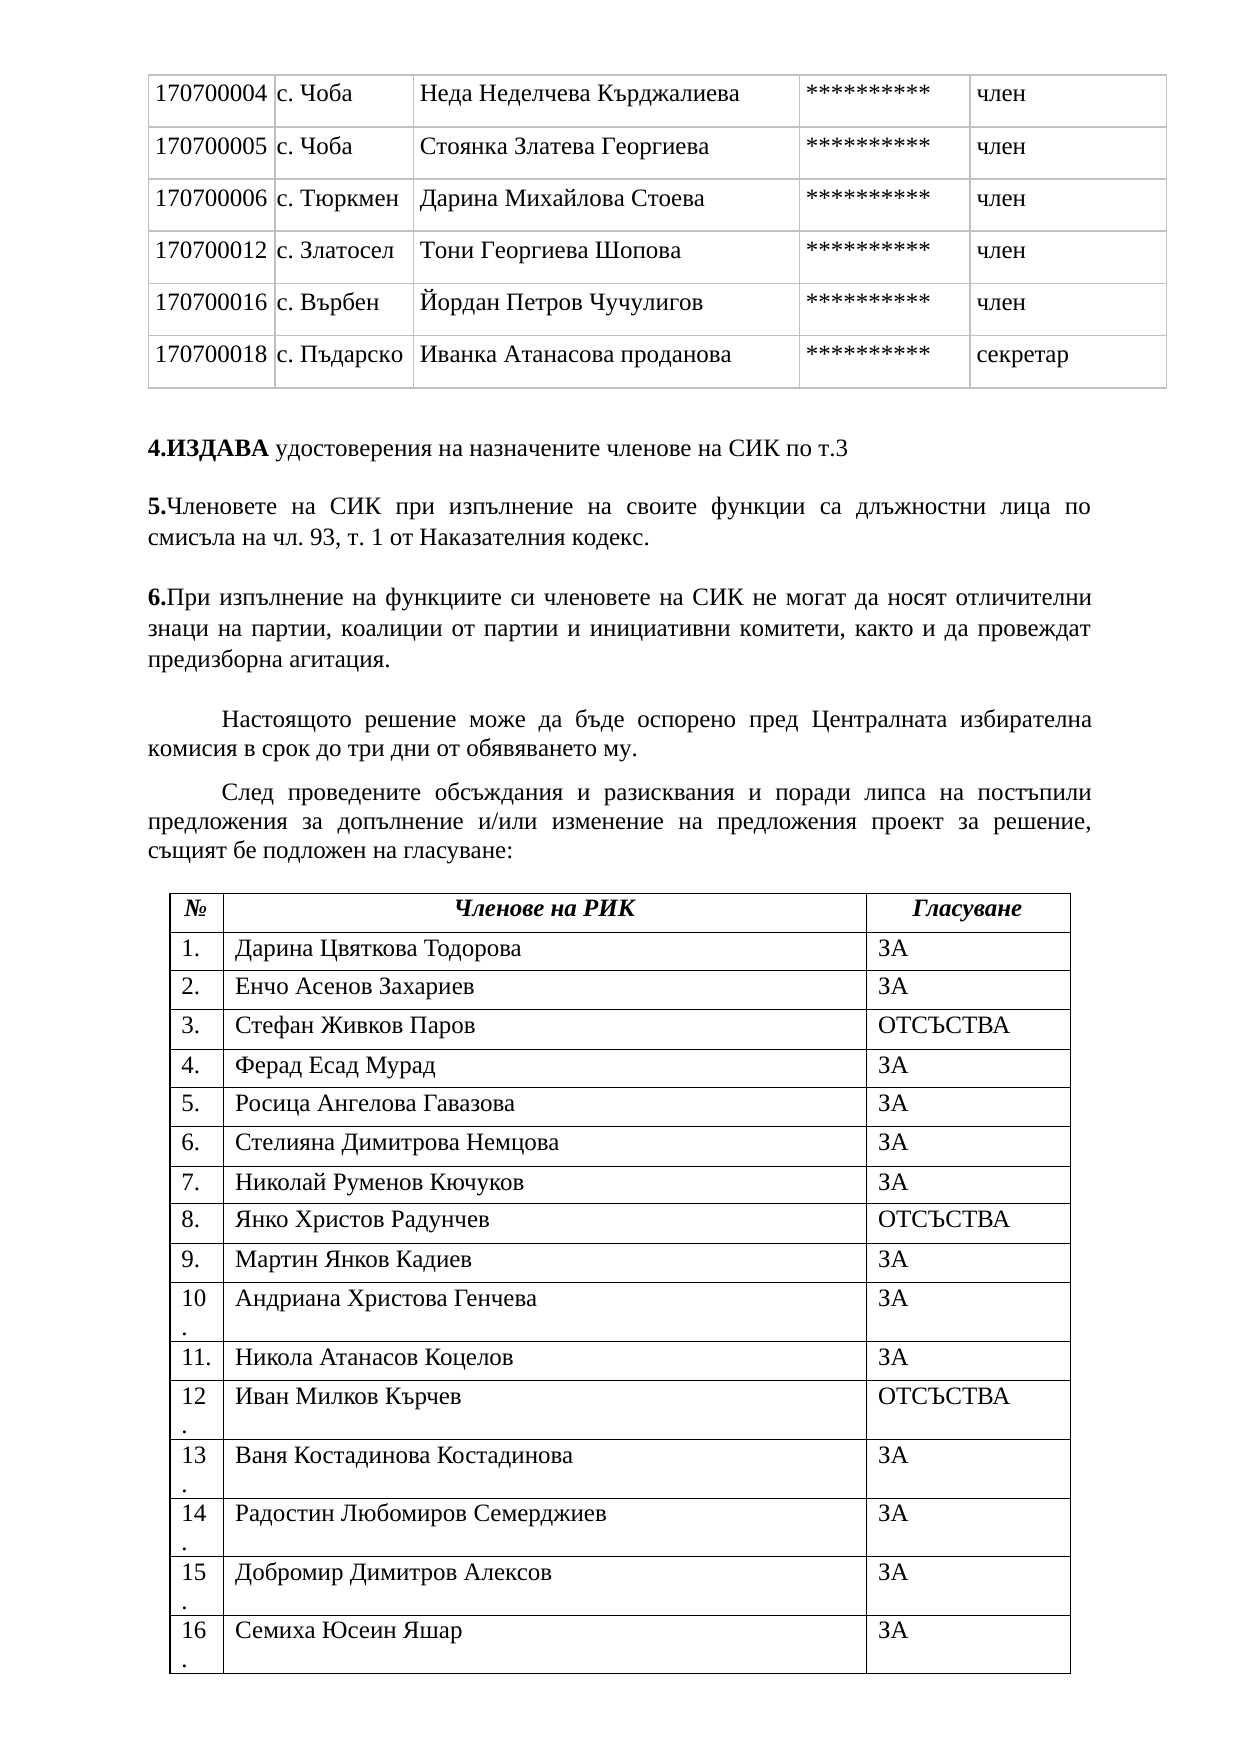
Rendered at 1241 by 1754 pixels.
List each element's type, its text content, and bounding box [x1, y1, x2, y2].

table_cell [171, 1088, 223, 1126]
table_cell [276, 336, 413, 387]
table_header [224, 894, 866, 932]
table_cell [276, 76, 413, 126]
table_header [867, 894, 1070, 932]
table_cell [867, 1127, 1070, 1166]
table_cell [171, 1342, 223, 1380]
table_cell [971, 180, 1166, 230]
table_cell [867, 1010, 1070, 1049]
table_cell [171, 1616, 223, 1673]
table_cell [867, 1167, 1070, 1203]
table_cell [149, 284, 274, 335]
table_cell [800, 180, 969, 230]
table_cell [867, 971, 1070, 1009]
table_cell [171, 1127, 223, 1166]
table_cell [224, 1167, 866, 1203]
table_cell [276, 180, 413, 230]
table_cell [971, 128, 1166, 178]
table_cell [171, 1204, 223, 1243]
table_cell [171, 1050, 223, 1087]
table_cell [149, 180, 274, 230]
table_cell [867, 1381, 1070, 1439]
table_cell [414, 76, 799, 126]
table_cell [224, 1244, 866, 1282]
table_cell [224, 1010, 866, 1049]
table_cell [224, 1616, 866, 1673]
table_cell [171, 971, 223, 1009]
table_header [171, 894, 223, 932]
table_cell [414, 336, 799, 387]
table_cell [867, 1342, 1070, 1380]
text 6.При изпълнение на функциите си членовете на СИК не могат да носят отличителни знаци на партии, коалиции от партии и инициативни комитети, както и да провеждат предизборна агитация. [148, 582, 1093, 673]
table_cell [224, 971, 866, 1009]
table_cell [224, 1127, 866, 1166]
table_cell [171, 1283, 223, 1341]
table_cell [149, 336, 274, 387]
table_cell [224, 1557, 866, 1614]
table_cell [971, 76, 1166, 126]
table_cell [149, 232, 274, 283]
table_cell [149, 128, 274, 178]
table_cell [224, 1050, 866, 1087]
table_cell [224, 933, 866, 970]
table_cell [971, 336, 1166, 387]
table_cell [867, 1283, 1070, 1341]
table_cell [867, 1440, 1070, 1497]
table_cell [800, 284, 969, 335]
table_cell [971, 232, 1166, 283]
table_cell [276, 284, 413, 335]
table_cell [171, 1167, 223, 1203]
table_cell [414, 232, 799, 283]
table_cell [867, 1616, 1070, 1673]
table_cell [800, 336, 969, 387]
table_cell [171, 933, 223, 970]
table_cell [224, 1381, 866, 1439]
text Настоящото решение може да бъде оспорено пред Централната избирателна комисия в срок до три дни от обявяването му. [148, 704, 1093, 762]
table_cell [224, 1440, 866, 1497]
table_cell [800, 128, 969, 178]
text След проведените обсъждания и разисквания и поради липса на постъпили предложения за допълнение и/или изменение на предложения проект за решение, същият бе подложен на гласуване: [148, 777, 1093, 864]
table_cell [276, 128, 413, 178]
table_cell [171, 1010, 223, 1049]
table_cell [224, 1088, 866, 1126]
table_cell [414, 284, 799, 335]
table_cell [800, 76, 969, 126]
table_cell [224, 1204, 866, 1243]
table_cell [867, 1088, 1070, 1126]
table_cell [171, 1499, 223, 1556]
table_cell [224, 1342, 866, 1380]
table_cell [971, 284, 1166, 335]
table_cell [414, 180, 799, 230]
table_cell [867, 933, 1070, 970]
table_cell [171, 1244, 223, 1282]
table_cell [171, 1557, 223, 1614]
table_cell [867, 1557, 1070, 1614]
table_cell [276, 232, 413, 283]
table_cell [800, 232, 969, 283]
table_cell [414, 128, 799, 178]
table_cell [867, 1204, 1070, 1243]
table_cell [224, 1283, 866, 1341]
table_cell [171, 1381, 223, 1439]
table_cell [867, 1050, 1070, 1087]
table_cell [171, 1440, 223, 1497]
text 5.Членовете на СИК при изпълнение на своите функции са длъжностни лица по смисъла на чл. 93, т. 1 от Наказателния кодекс. [148, 491, 1093, 551]
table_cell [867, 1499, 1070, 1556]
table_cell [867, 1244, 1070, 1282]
text 4.ИЗДАВА удостоверения на назначените членове на СИК по т.3 [148, 433, 1093, 462]
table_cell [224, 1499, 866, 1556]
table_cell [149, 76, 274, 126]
